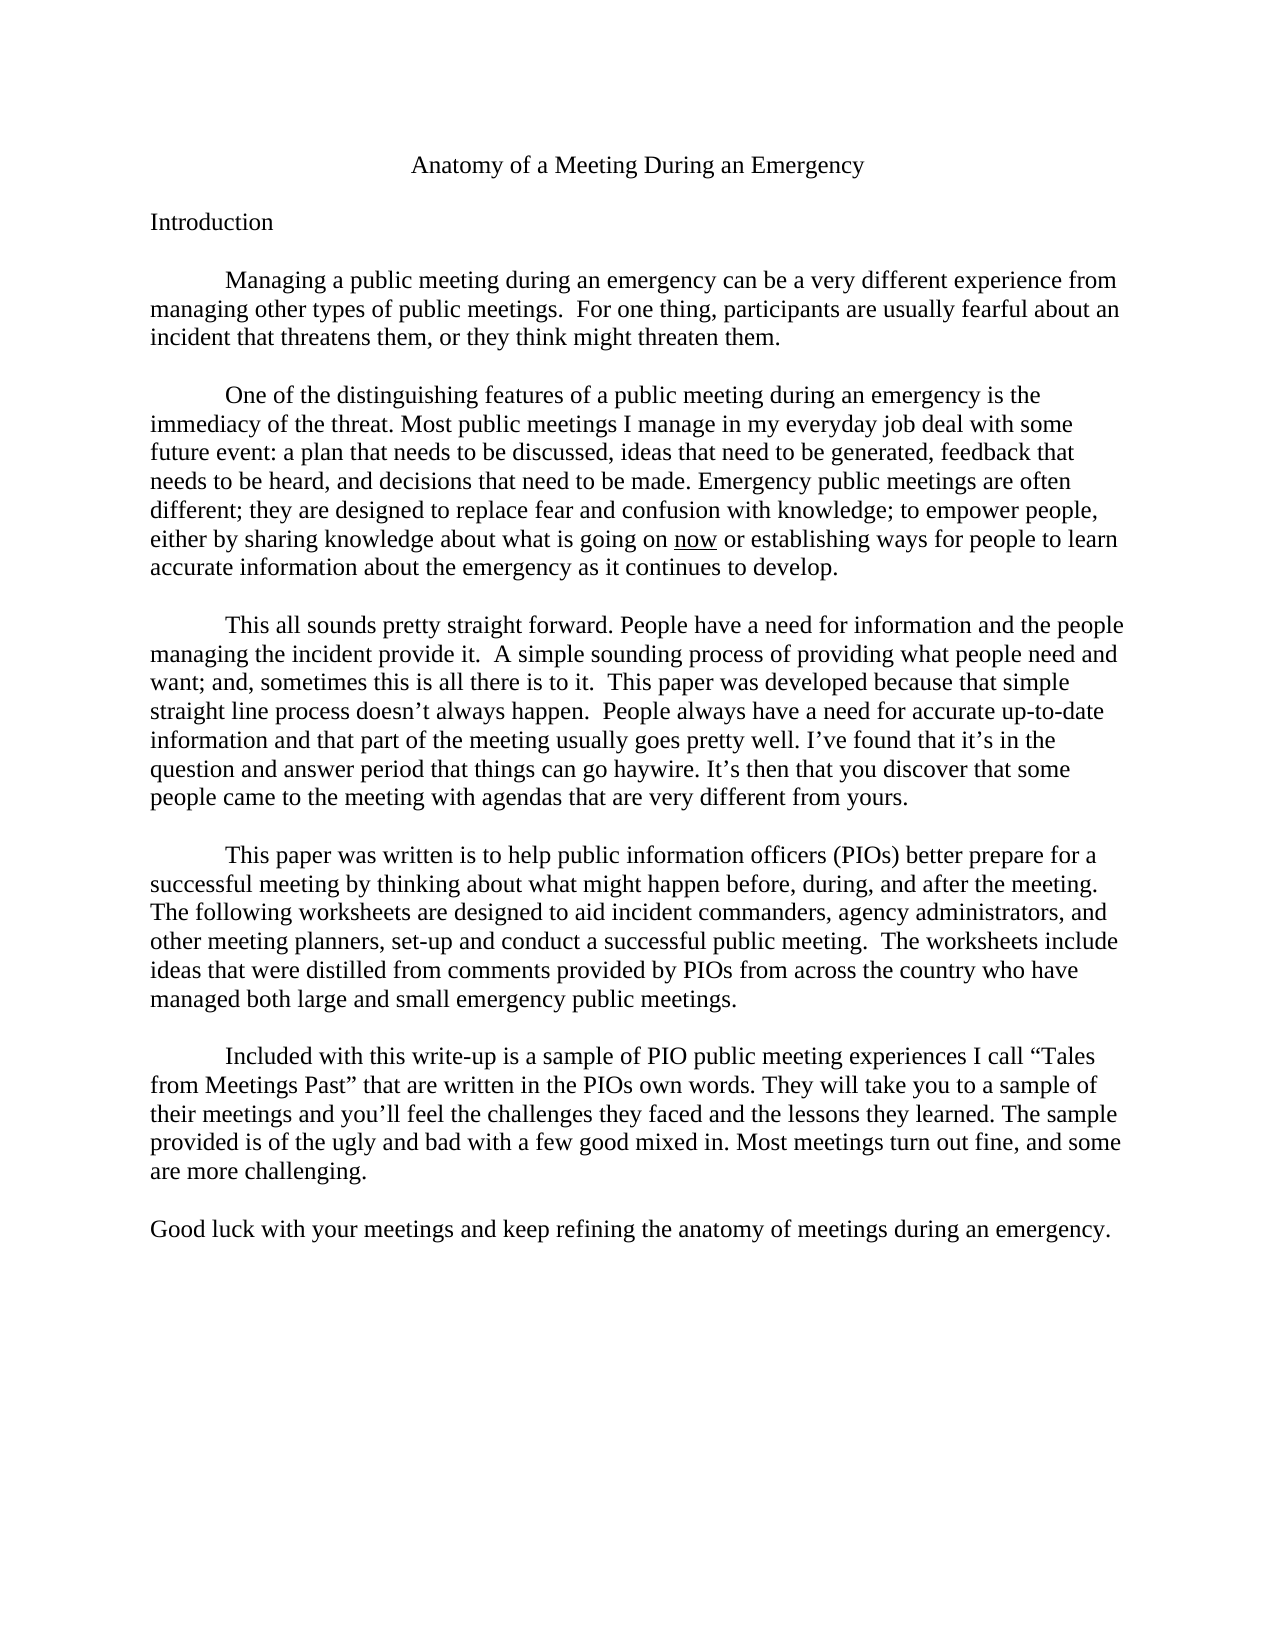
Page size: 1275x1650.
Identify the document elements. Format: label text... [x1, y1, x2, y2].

text One of the distinguishing features of a public meeting during an emergency is the immediacy of the threat. Most public meetings I manage in my everyday job deal with some future event: a plan that needs to be discussed, ideas that need to be generated, feedback that needs to be heard, and decisions that need to be made. Emergency public meetings are often different; they are designed to replace fear and confusion with knowledge; to empower people, either by sharing knowledge about what is going on now or establishing ways for people to learn accurate information about the emergency as it continues to develop. [150, 380, 1125, 581]
text This all sounds pretty straight forward. People have a need for information and the people managing the incident provide it. A simple sounding process of providing what people need and want; and, sometimes this is all there is to it. This paper was developed because that simple straight line process doesn’t always happen. People always have a need for accurate up-to-date information and that part of the meeting usually goes pretty well. I’ve found that it’s in the question and answer period that things can go haywire. It’s then that you discover that some people came to the meeting with agendas that are very different from yours. [150, 610, 1125, 811]
text Anatomy of a Meeting During an Emergency [150, 150, 1125, 179]
text Good luck with your meetings and keep refining the anatomy of meetings during an emergency. [150, 1214, 1125, 1242]
text Included with this write-up is a sample of PIO public meeting experiences I call “Tales from Meetings Past” that are written in the PIOs own words. They will take you to a sample of their meetings and you’ll feel the challenges they faced and the lessons they learned. The sample provided is of the ugly and bad with a few good mixed in. Most meetings turn out fine, and some are more challenging. [150, 1041, 1125, 1185]
text Managing a public meeting during an emergency can be a very different experience from managing other types of public meetings. For one thing, participants are usually fearful about an incident that threatens them, or they think might threaten them. [150, 265, 1125, 351]
text This paper was written is to help public information officers (PIOs) better prepare for a successful meeting by thinking about what might happen before, during, and after the meeting. The following worksheets are designed to aid incident commanders, agency administrators, and other meeting planners, set-up and conduct a successful public meeting. The worksheets include ideas that were distilled from comments provided by PIOs from across the country who have managed both large and small emergency public meetings. [150, 840, 1125, 1012]
text Introduction [150, 207, 1125, 236]
